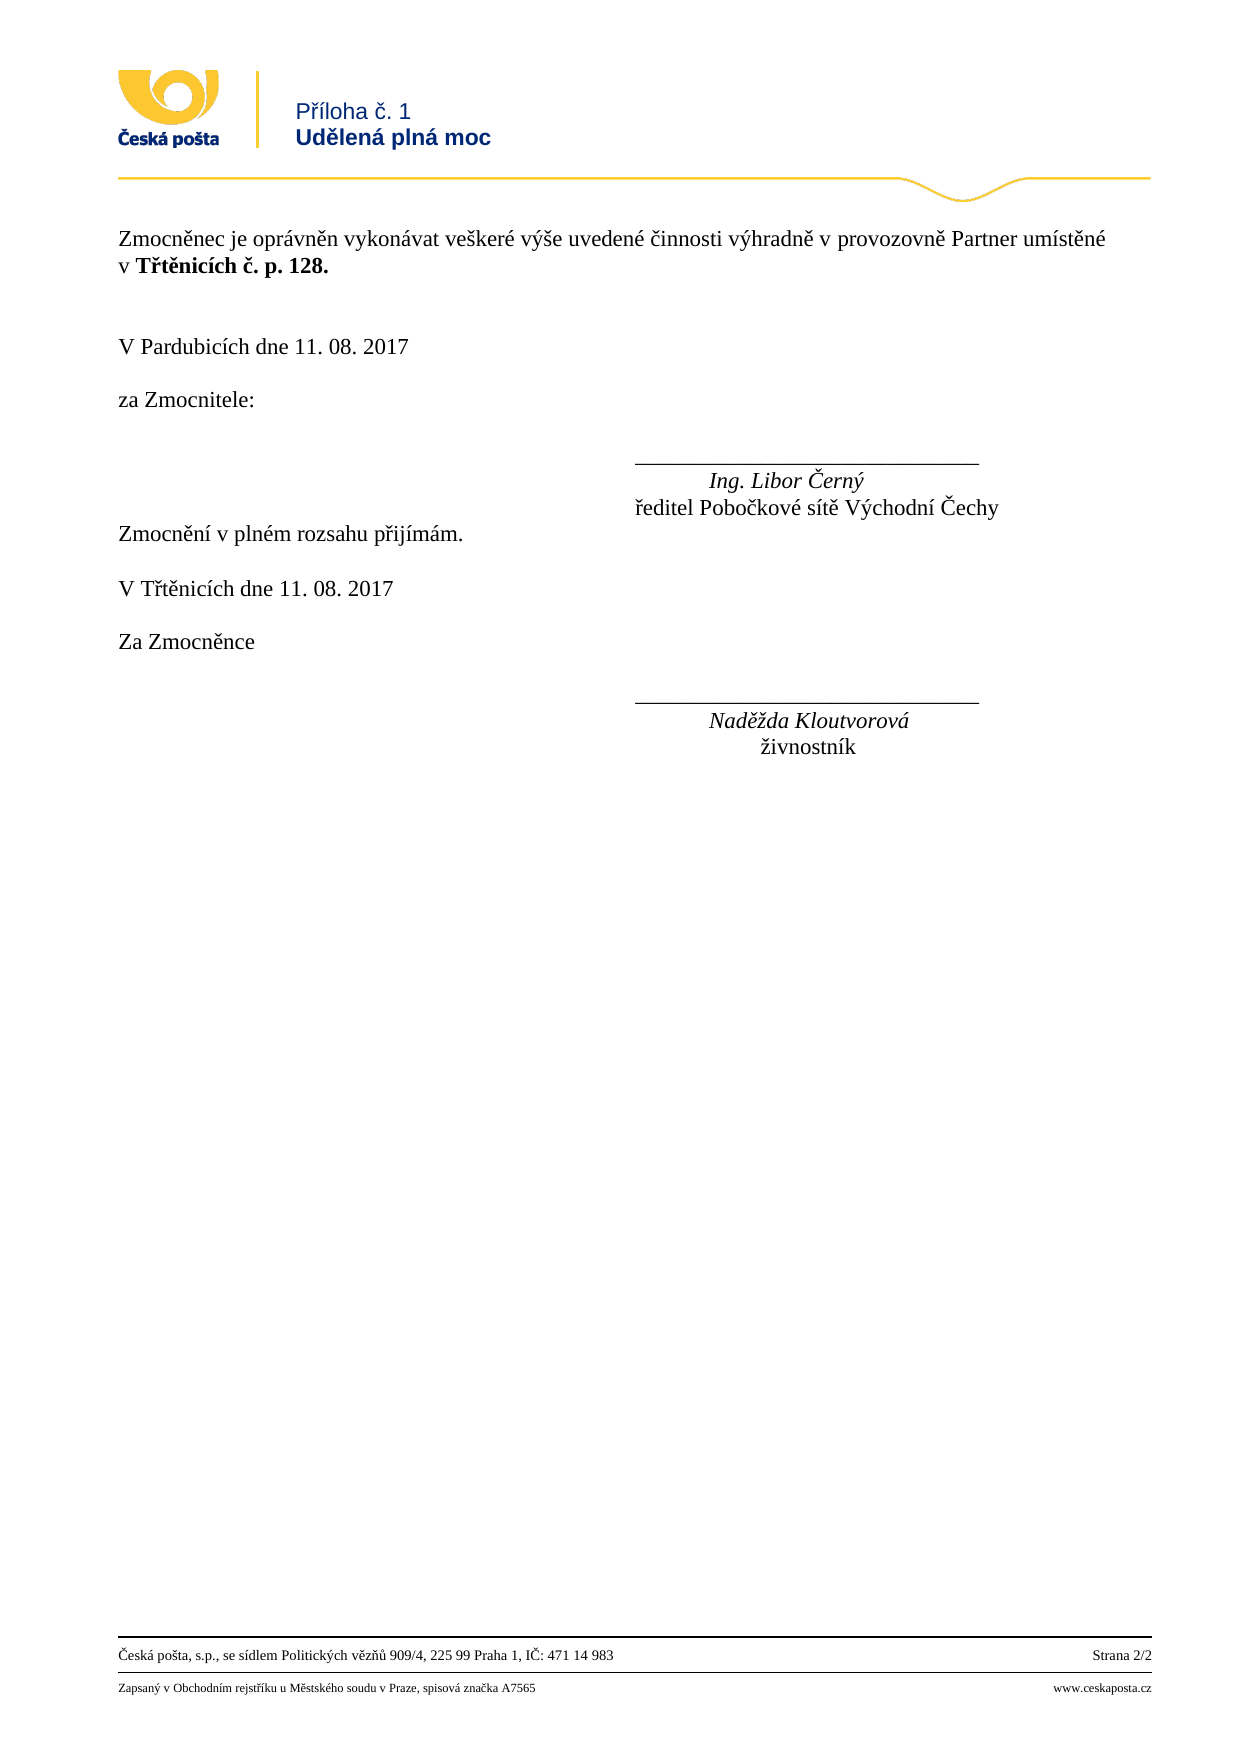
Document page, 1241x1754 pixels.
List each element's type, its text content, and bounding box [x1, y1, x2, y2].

text V Pardubicích dne 11. 08. 2017 [118, 333, 1152, 360]
text ředitel Pobočkové sítě Východní Čechy [118, 494, 1152, 520]
text Zmocněnec je oprávněn vykonávat veškeré výše uvedené činnosti výhradně v provozovně Partner umístěné v Třtěnicích č. p. 128. [118, 224, 1152, 279]
text V Třtěnicích dne 11. 08. 2017 [118, 574, 1152, 601]
text za Zmocnitele: [118, 386, 1152, 413]
text Za Zmocněnce [118, 628, 1152, 654]
text živnostník [118, 733, 1152, 759]
picture [118, 177, 1151, 202]
picture [118, 70, 219, 148]
text Zmocnění v plném rozsahu přijímám. [118, 520, 1152, 547]
text ______________________________ Ing. Libor Černý [118, 441, 1152, 494]
text ______________________________ Naděžda Kloutvorová [118, 680, 1152, 733]
